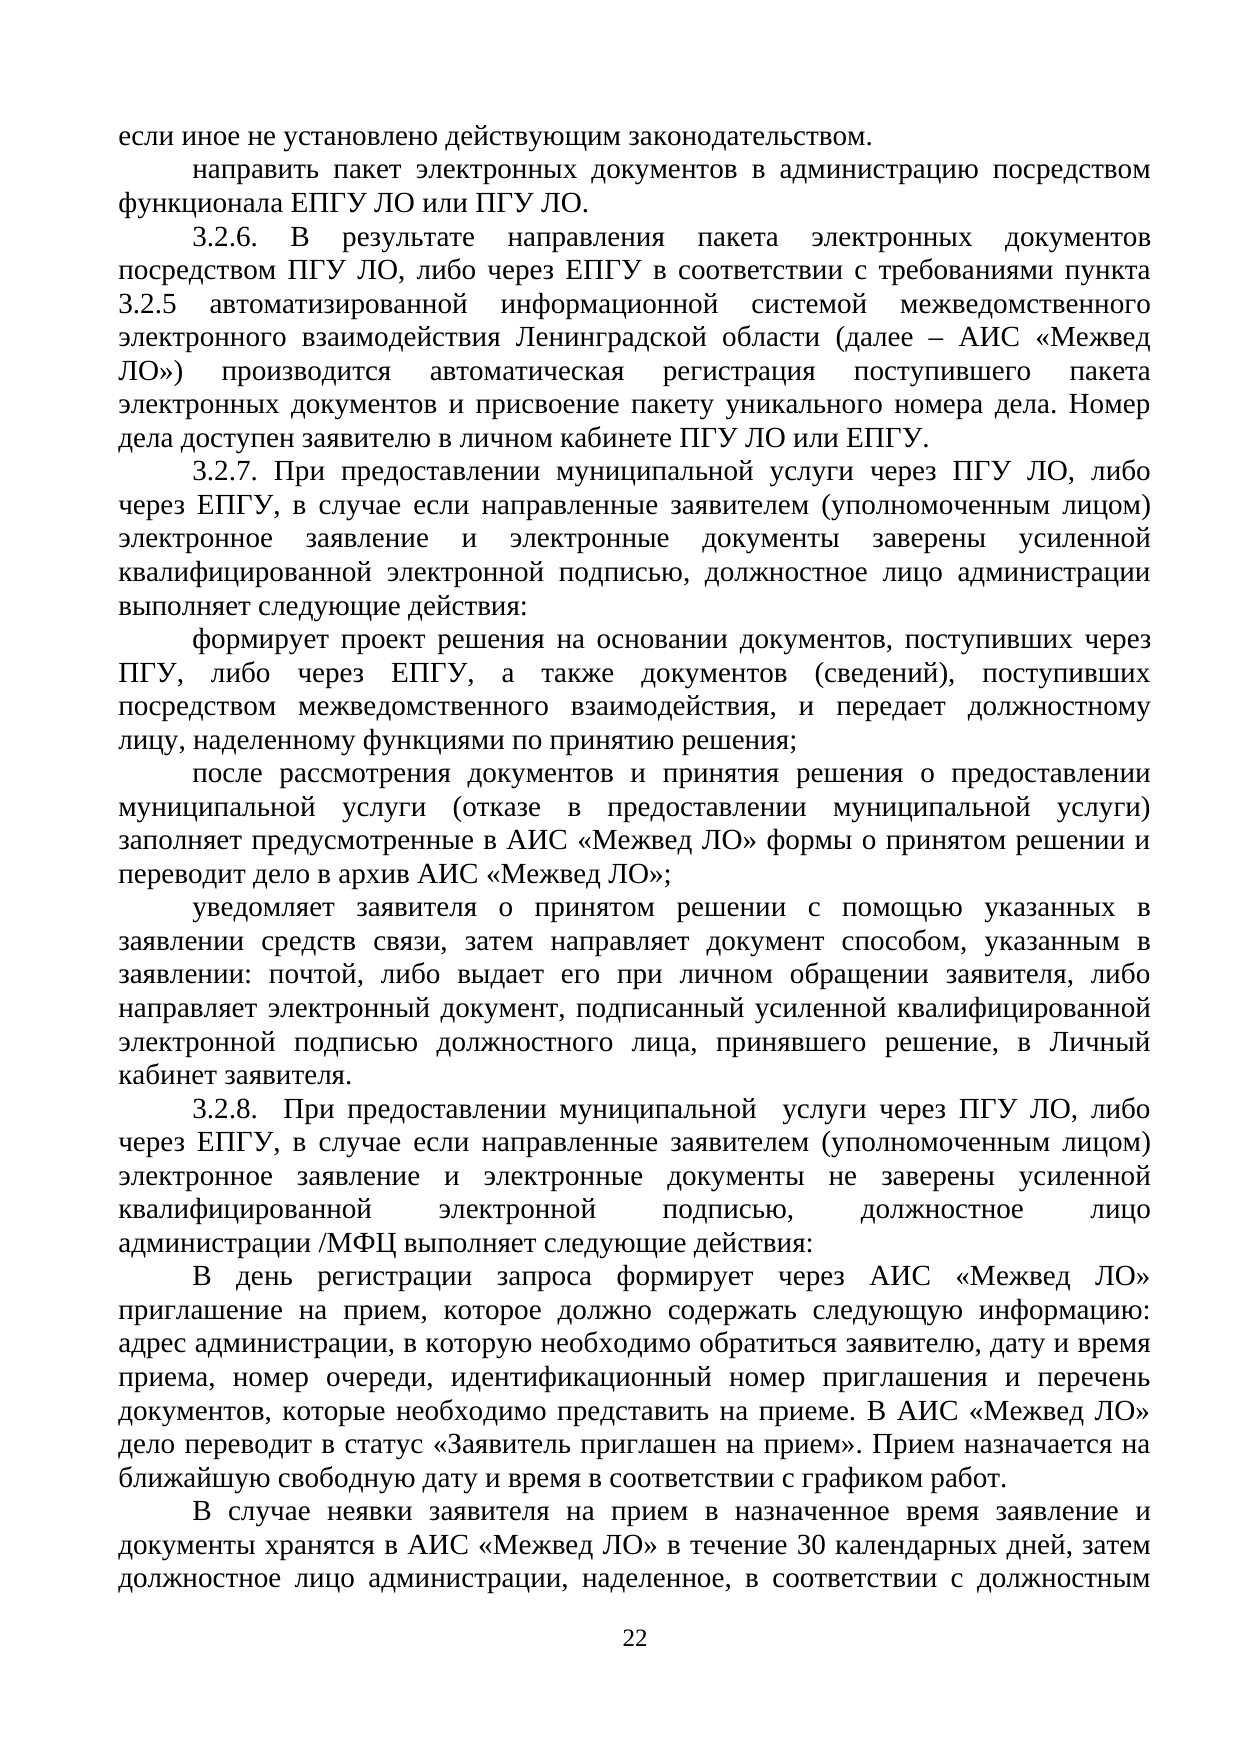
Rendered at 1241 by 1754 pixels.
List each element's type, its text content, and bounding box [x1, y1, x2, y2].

text уведомляет заявителя о принятом решении с помощью указанных в заявлении средств связи, затем направляет документ способом, указанным в заявлении: почтой, либо выдает его при личном обращении заявителя, либо направляет электронный документ, подписанный усиленной квалифицированной электронной подписью должностного лица, принявшего решение, в Личный кабинет заявителя. [118, 889, 1152, 1091]
text 3.2.6. В результате направления пакета электронных документов посредством ПГУ ЛО, либо через ЕПГУ в соответствии с требованиями пункта 3.2.5 автоматизированной информационной системой межведомственного электронного взаимодействия Ленинградской области (далее – АИС «Межвед ЛО») производится автоматическая регистрация поступившего пакета электронных документов и присвоение пакету уникального номера дела. Номер дела доступен заявителю в личном кабинете ПГУ ЛО или ЕПГУ. [118, 219, 1152, 453]
text 3.2.8. При предоставлении муниципальной услуги через ПГУ ЛО, либо через ЕПГУ, в случае если направленные заявителем (уполномоченным лицом) электронное заявление и электронные документы не заверены усиленной квалифицированной электронной подписью, должностное лицо администрации /МФЦ выполняет следующие действия: [118, 1091, 1152, 1258]
text после рассмотрения документов и принятия решения о предоставлении муниципальной услуги (отказе в предоставлении муниципальной услуги) заполняет предусмотренные в АИС «Межвед ЛО» формы о принятом решении и переводит дело в архив АИС «Межвед ЛО»; [118, 755, 1152, 889]
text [118, 1493, 1152, 1594]
text формирует проект решения на основании документов, поступивших через ПГУ, либо через ЕПГУ, а также документов (сведений), поступивших посредством межведомственного взаимодействия, и передает должностному лицу, наделенному функциями по принятию решения; [118, 621, 1152, 755]
text 3.2.7. При предоставлении муниципальной услуги через ПГУ ЛО, либо через ЕПГУ, в случае если направленные заявителем (уполномоченным лицом) электронное заявление и электронные документы заверены усиленной квалифицированной электронной подписью, должностное лицо администрации выполняет следующие действия: [118, 453, 1152, 621]
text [118, 118, 1152, 152]
text В день регистрации запроса формирует через АИС «Межвед ЛО» приглашение на прием, которое должно содержать следующую информацию: адрес администрации, в которую необходимо обратиться заявителю, дату и время приема, номер очереди, идентификационный номер приглашения и перечень документов, которые необходимо представить на приеме. В АИС «Межвед ЛО» дело переводит в статус «Заявитель приглашен на прием». Прием назначается на ближайшую свободную дату и время в соответствии с графиком работ. [118, 1258, 1152, 1493]
text направить пакет электронных документов в администрацию посредством функционала ЕПГУ ЛО или ПГУ ЛО. [118, 152, 1152, 219]
